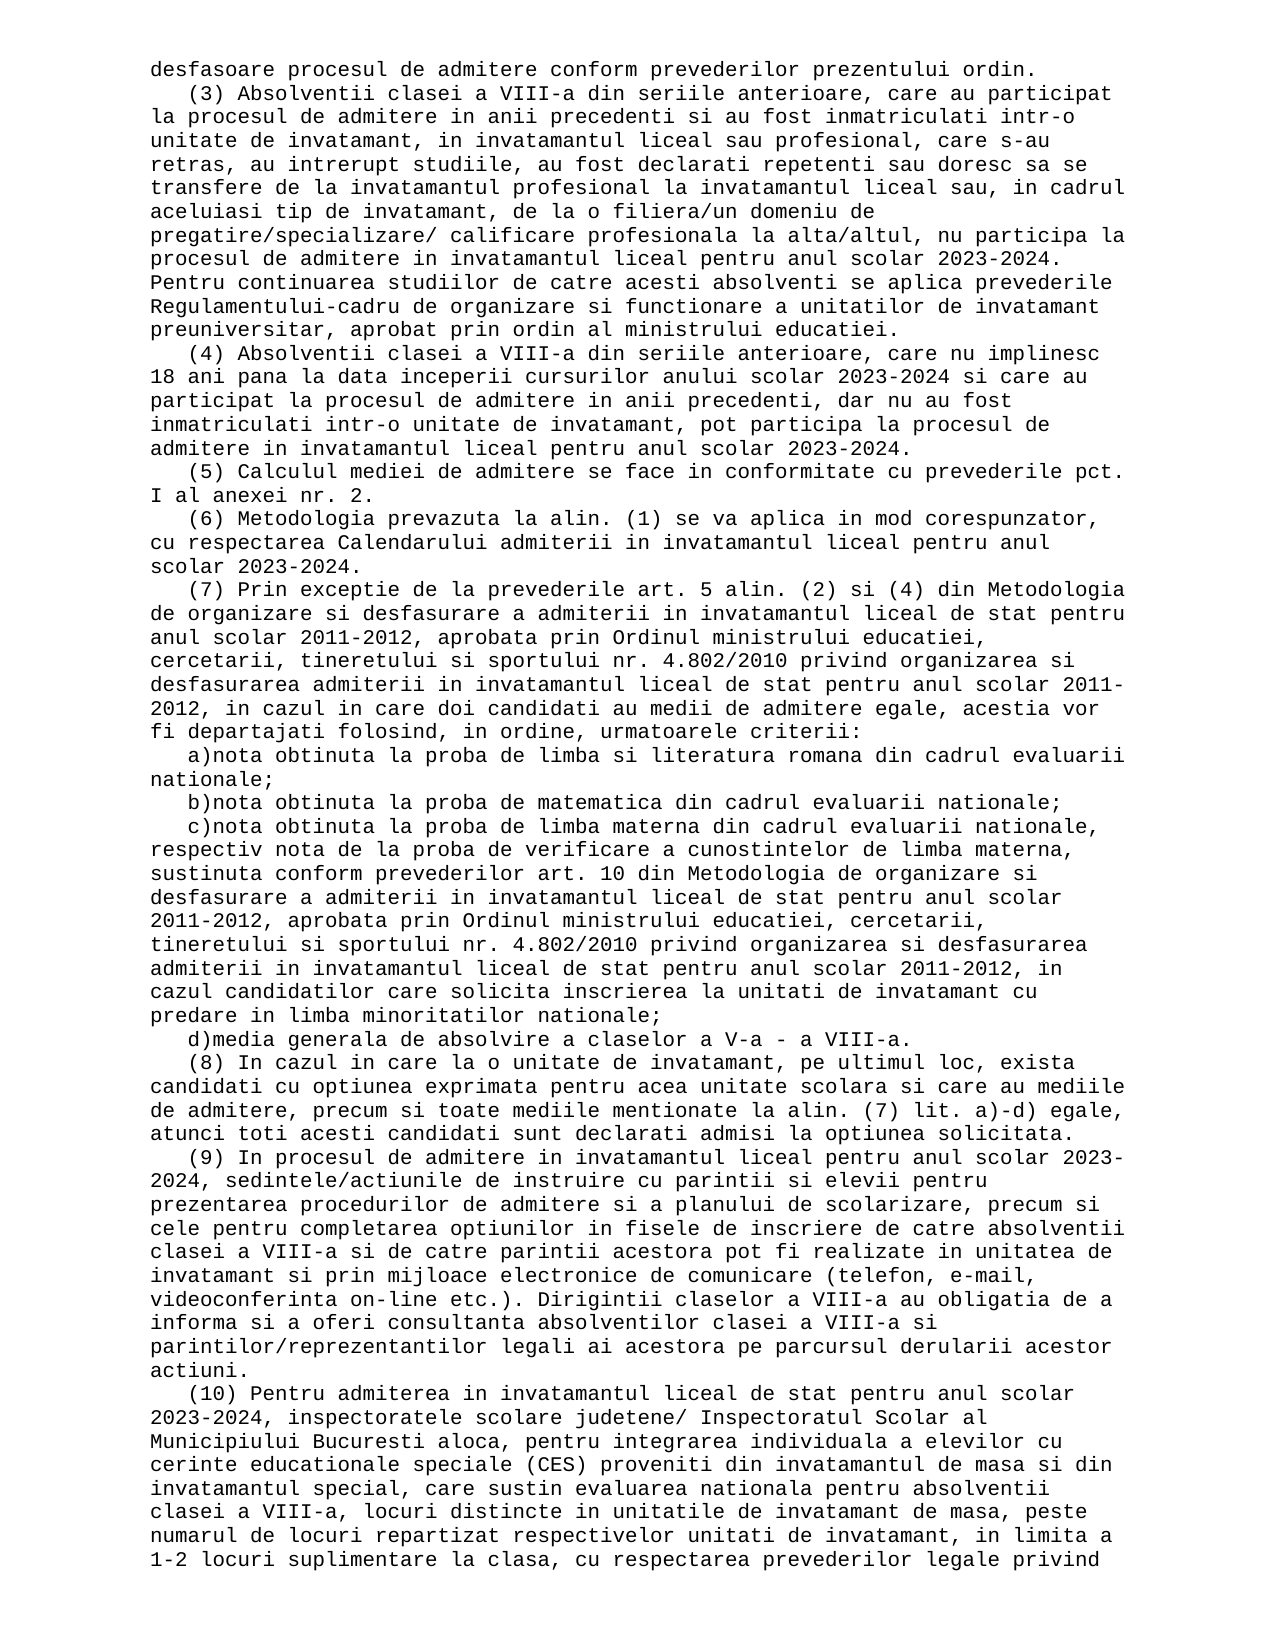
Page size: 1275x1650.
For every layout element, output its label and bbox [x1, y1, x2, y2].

text [150, 745, 1125, 1572]
text [150, 59, 1125, 745]
